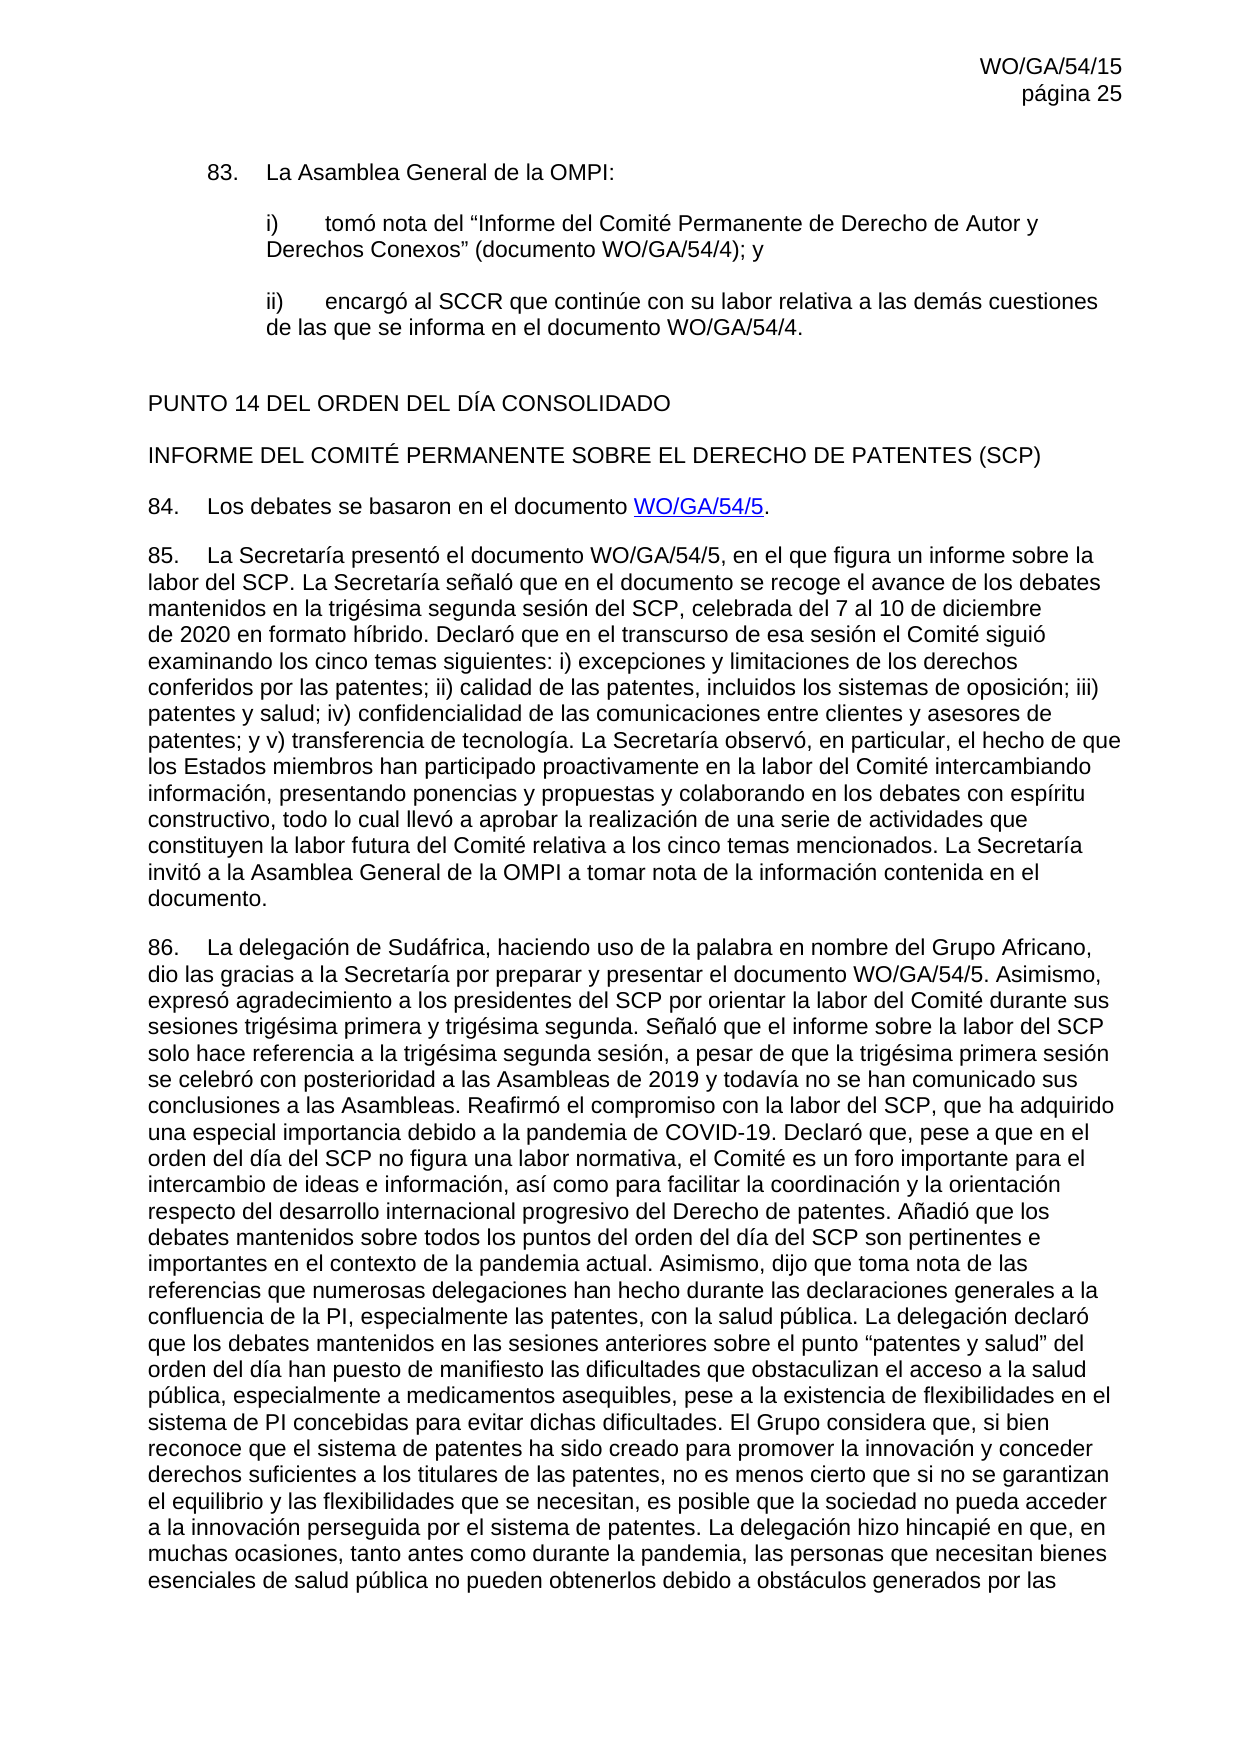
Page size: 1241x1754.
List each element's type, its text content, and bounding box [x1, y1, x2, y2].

text La Secretaría presentó el documento WO/GA/54/5, en el que figura un informe sobre la labor del SCP. La Secretaría señaló que en el documento se recoge el avance de los debates mantenidos en la trigésima segunda sesión del SCP, celebrada del 7 al 10 de diciembre de 2020 en formato híbrido. Declaró que en el transcurso de esa sesión el Comité siguió examinando los cinco temas siguientes: i) excepciones y limitaciones de los derechos conferidos por las patentes; ii) calidad de las patentes, incluidos los sistemas de oposición; iii) patentes y salud; iv) confidencialidad de las comunicaciones entre clientes y asesores de patentes; y v) transferencia de tecnología. La Secretaría observó, en particular, el hecho de que los Estados miembros han participado proactivamente en la labor del Comité intercambiando información, presentando ponencias y propuestas y colaborando en los debates con espíritu constructivo, todo lo cual llevó a aprobar la realización de una serie de actividades que constituyen la labor futura del Comité relativa a los cinco temas mencionados. La Secretaría invitó a la Asamblea General de la OMPI a tomar nota de la información contenida en el documento. [148, 542, 1122, 911]
list La Asamblea General de la OMPI: [207, 158, 1122, 185]
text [148, 934, 1122, 1593]
text PUNTO 14 DEL ORDEN DEL DÍA CONSOLIDADO [148, 390, 1122, 417]
list Los debates se basaron en el documento WO/GA/54/5. [148, 493, 1122, 519]
text INFORME DEL COMITÉ PERMANENTE SOBRE EL DERECHO DE PATENTES (SCP) [148, 442, 1122, 468]
list tomó nota del “Informe del Comité Permanente de Derecho de Autor y Derechos Conexos” (documento WO/GA/54/4); y [266, 210, 1122, 263]
list encargó al SCCR que continúe con su labor relativa a las demás cuestiones de las que se informa en el documento WO/GA/54/4. [266, 288, 1122, 340]
